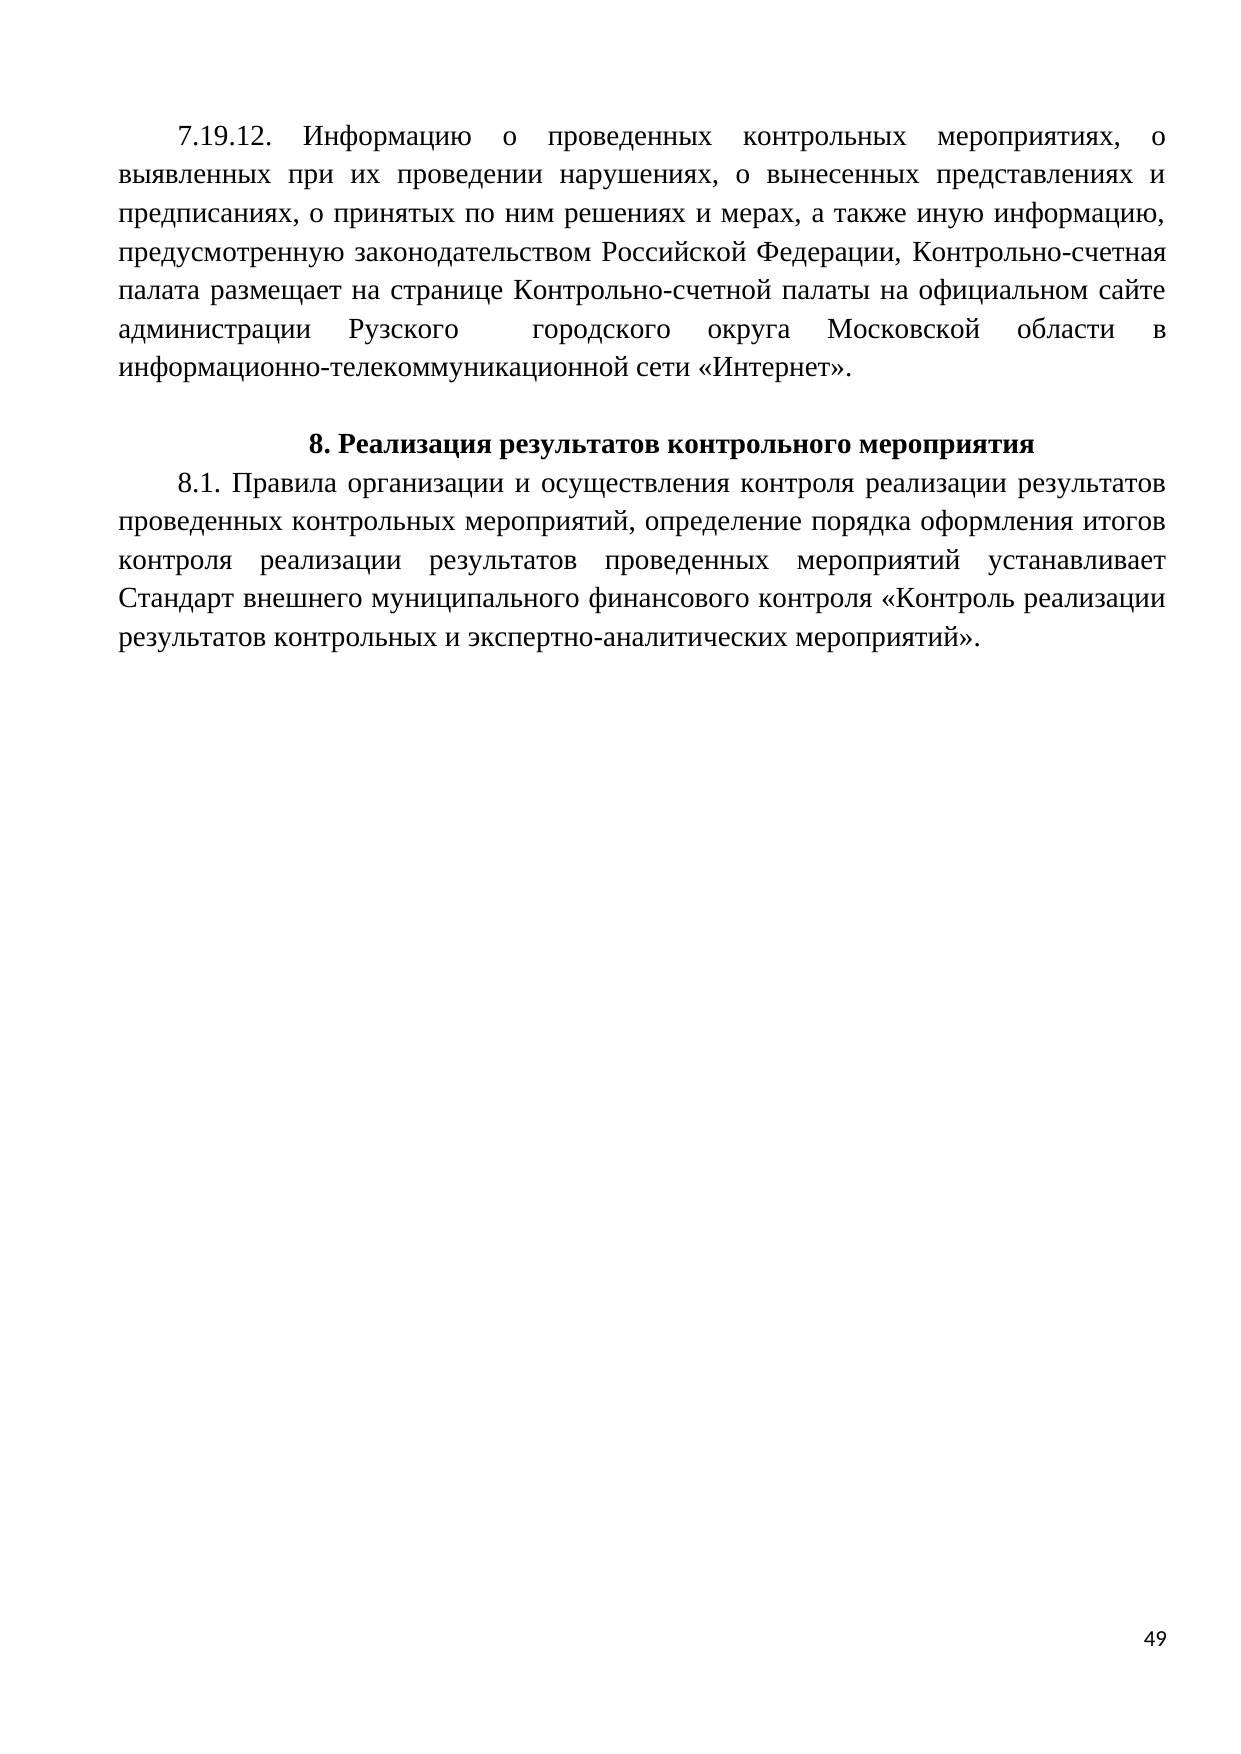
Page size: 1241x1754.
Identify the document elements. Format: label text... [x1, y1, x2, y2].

text 8.1. Правила организации и осуществления контроля реализации результатов проведенных контрольных мероприятий, определение порядка оформления итогов контроля реализации результатов проведенных мероприятий устанавливает Стандарт внешнего муниципального финансового контроля «Контроль реализации результатов контрольных и экспертно-аналитических мероприятий». [118, 465, 1167, 653]
text 7.19.12. Информацию о проведенных контрольных мероприятиях, о выявленных при их проведении нарушениях, о вынесенных представлениях и предписаниях, о принятых по ним решениях и мерах, а также иную информацию, предусмотренную законодательством Российской Федерации, Контрольно-счетная палата размещает на странице Контрольно-счетной палаты на официальном сайте администрации Рузского городского округа Московской области в информационно-телекоммуникационной сети «Интернет». [118, 118, 1167, 383]
text 8. Реализация результатов контрольного мероприятия [118, 426, 1167, 460]
